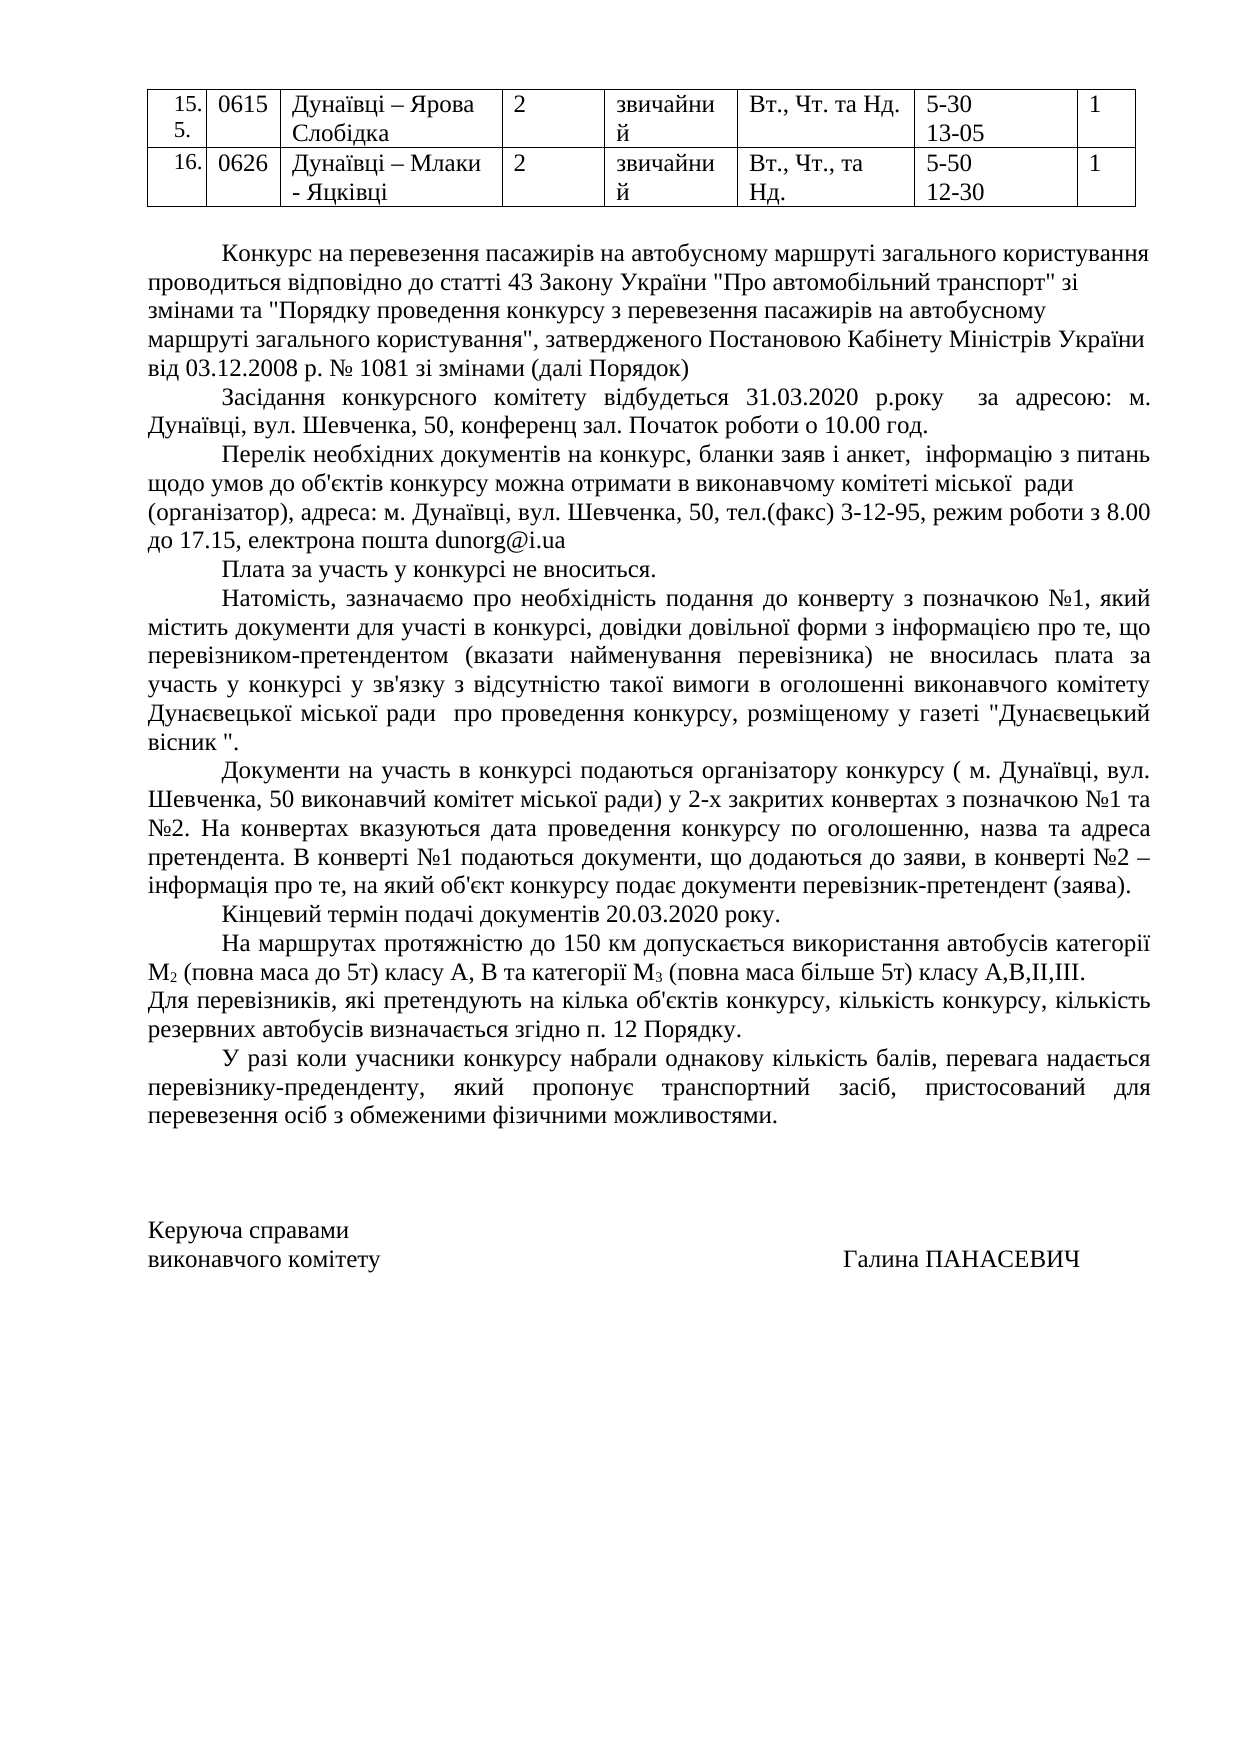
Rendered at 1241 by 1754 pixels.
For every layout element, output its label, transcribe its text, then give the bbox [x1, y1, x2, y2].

table_cell Вт., Чт., та Нд. [738, 148, 914, 206]
table_cell 1 [1078, 148, 1135, 206]
table_cell 0615 [207, 90, 280, 147]
text виконавчого комітету Галина ПАНАСЕВИЧ [148, 1244, 1152, 1273]
text Плата за участь у конкурсі не вноситься. [148, 554, 1152, 583]
table_cell 0626 [207, 148, 280, 206]
text Для перевізників, які претендують на кілька об'єктів конкурсу, кількість конкурсу, кількість резервних автобусів визначається згідно п. 12 Порядку. [148, 985, 1152, 1043]
text Кінцевий термін подачі документів 20.03.2020 року. [148, 899, 1152, 928]
table_cell Вт., Чт. та Нд. [738, 90, 914, 147]
table_cell звичайний [605, 90, 737, 147]
text У разі коли учасники конкурсу набрали однакову кількість балів, перевага надається перевізнику-преденденту, який пропонує транспортний засіб, пристосований для перевезення осіб з обмеженими фізичними можливостями. [148, 1043, 1152, 1129]
text (організатор), адреса: м. Дунаївці, вул. Шевченка, 50, тел.(факс) 3-12-95, режим роботи з 8.00 до 17.15, електрона пошта dunorg@i.ua [148, 497, 1152, 554]
table_cell Дунаївці – Млаки - Яцківці [281, 148, 502, 206]
table_cell звичайний [605, 148, 737, 206]
table_cell 1 [1078, 90, 1135, 147]
text Документи на участь в конкурсі подаються організатору конкурсу ( м. Дунаївці, вул. Шевченка, 50 виконавчий комітет міської ради) у 2-х закритих конвертах з позначкою №1 та №2. На конвертах вказуються дата проведення конкурсу по оголошенню, назва та адреса претендента. В конверті №1 подаються документи, що додаються до заяви, в конверті №2 – інформація про те, на який об'єкт конкурсу подає документи перевізник-претендент (заява). [148, 755, 1152, 899]
text На маршрутах протяжністю до допускається використання автобусів категорії М2 (повна маса до 5т) класу А, В та категорії М3 (повна маса більше 5т) класу А,В,ІІ,ІІІ. [148, 928, 1152, 985]
table_cell 2 [503, 148, 604, 206]
table_cell 5-30 13-05 [915, 90, 1077, 147]
table_cell [148, 148, 206, 206]
table_cell 2 [503, 90, 604, 147]
table_cell 5. [148, 90, 206, 147]
text Засідання конкурсного комітету відбудеться 31.03.2020 р.року за адресою: м. Дунаївці, вул. Шевченка, 50, конференц зал. Початок роботи о 10.00 год. [148, 382, 1152, 439]
text Керуюча справами [148, 1215, 1152, 1244]
table_cell 5-50 12-30 [915, 148, 1077, 206]
table_cell Дунаївці – Ярова Слобідка [281, 90, 502, 147]
text Перелік необхідних документів на конкурс, бланки заяв і анкет, інформацію з питань щодо умов до об'єктів конкурсу можна отримати в виконавчому комітеті міської ради [148, 439, 1152, 497]
text Конкурс на перевезення пасажирів на автобусному маршруті загального користування проводиться відповідно до статті 43 Закону України "Про автомобільний транспорт" зі змінами та "Порядку проведення конкурсу з перевезення пасажирів на автобусному маршруті загального користування", затвердженого Постановою Кабінету Міністрів України від 03.12.2008 р. № 1081 зі змінами (далі Порядок) [148, 238, 1152, 382]
text Натомість, зазначаємо про необхідність подання до конверту з позначкою №1, який містить документи для участі в конкурсі, довідки довільної форми з інформацією про те, що перевізником-претендентом (вказати найменування перевізника) не вносилась плата за участь у конкурсі у зв'язку з відсутністю такої вимоги в оголошенні виконавчого комітету Дунаєвецької міської ради про проведення конкурсу, розміщеному у газеті "Дунаєвецький вісник ". [148, 583, 1152, 755]
